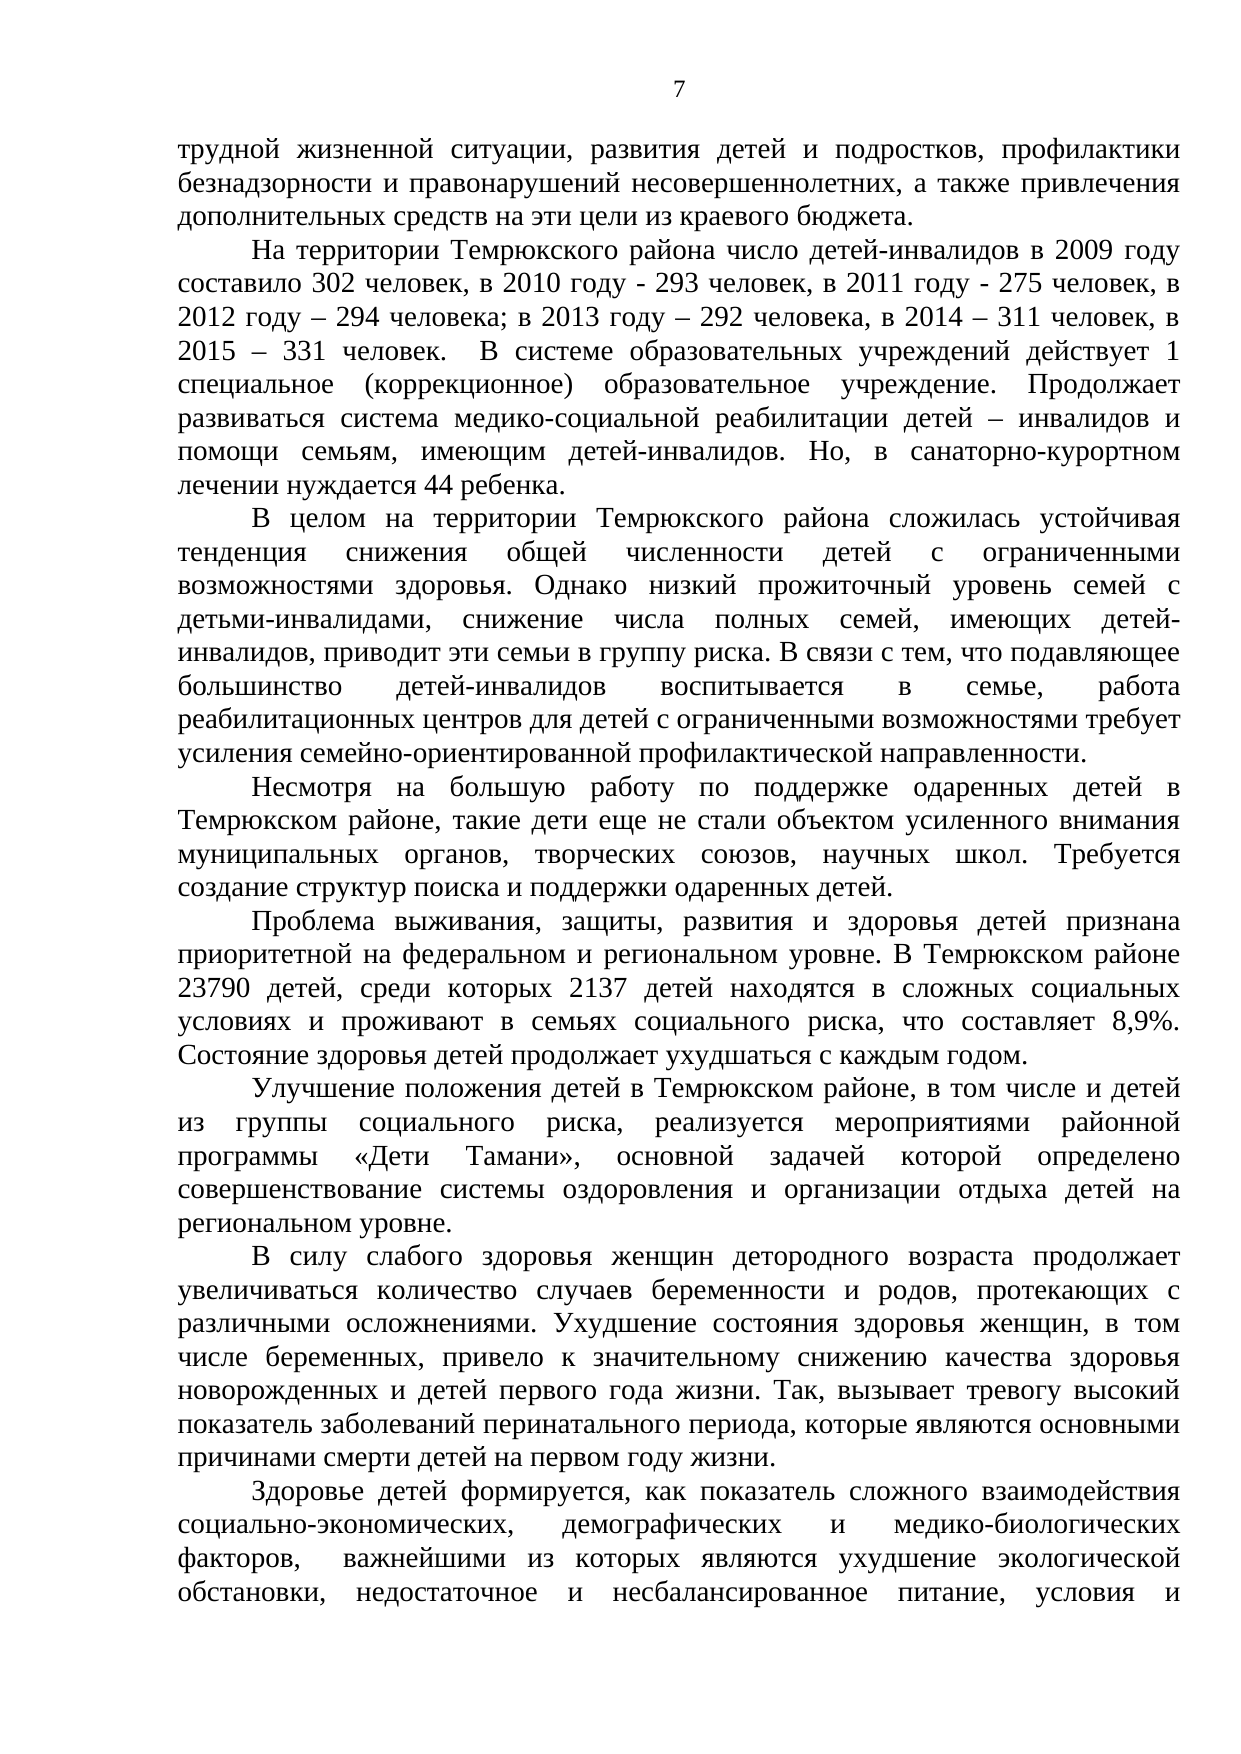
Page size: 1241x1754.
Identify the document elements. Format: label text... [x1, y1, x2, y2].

text Улучшение положения детей в Темрюкском районе, в том числе и детей из группы социального риска, реализуется мероприятиями районной программы «Дети Тамани», основной задачей которой определено совершенствование системы оздоровления и организации отдыха детей на региональном уровне. [177, 1071, 1181, 1238]
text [177, 1473, 1181, 1607]
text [177, 131, 1181, 232]
text В силу слабого здоровья женщин детородного возраста продолжает увеличиваться количество случаев беременности и родов, протекающих с различными осложнениями. Ухудшение состояния здоровья женщин, в том числе беременных, привело к значительному снижению качества здоровья новорожденных и детей первого года жизни. Так, вызывает тревогу высокий показатель заболеваний перинатального периода, которые являются основными причинами смерти детей на первом году жизни. [177, 1238, 1181, 1473]
text В целом на территории Темрюкского района сложилась устойчивая тенденция снижения общей численности детей с ограниченными возможностями здоровья. Однако низкий прожиточный уровень семей с детьми-инвалидами, снижение числа полных семей, имеющих детей-инвалидов, приводит эти семьи в группу риска. В связи с тем, что подавляющее большинство детей-инвалидов воспитывается в семье, работа реабилитационных центров для детей с ограниченными возможностями требует усиления семейно-ориентированной профилактической направленности. [177, 500, 1181, 769]
text Проблема выживания, защиты, развития и здоровья детей признана приоритетной на федеральном и региональном уровне. В Темрюкском районе 23790 детей, среди которых 2137 детей находятся в сложных социальных условиях и проживают в семьях социального риска, что составляет 8,9%. Состояние здоровья детей продолжает ухудшаться с каждым годом. [177, 903, 1181, 1071]
text На территории Темрюкского района число детей-инвалидов в 2009 году составило 302 человек, в 2010 году - 293 человек, в 2011 году - 275 человек, в 2012 году – 294 человека; в 2013 году – 292 человека, в 2014 – 311 человек, в 2015 – 331 человек. В системе образовательных учреждений действует 1 специальное (коррекционное) образовательное учреждение. Продолжает развиваться система медико-социальной реабилитации детей – инвалидов и помощи семьям, имеющим детей-инвалидов. Но, в санаторно-курортном лечении нуждается 44 ребенка. [177, 232, 1181, 500]
text Несмотря на большую работу по поддержке одаренных детей в Темрюкском районе, такие дети еще не стали объектом усиленного внимания муниципальных органов, творческих союзов, научных школ. Требуется создание структур поиска и поддержки одаренных детей. [177, 769, 1181, 903]
